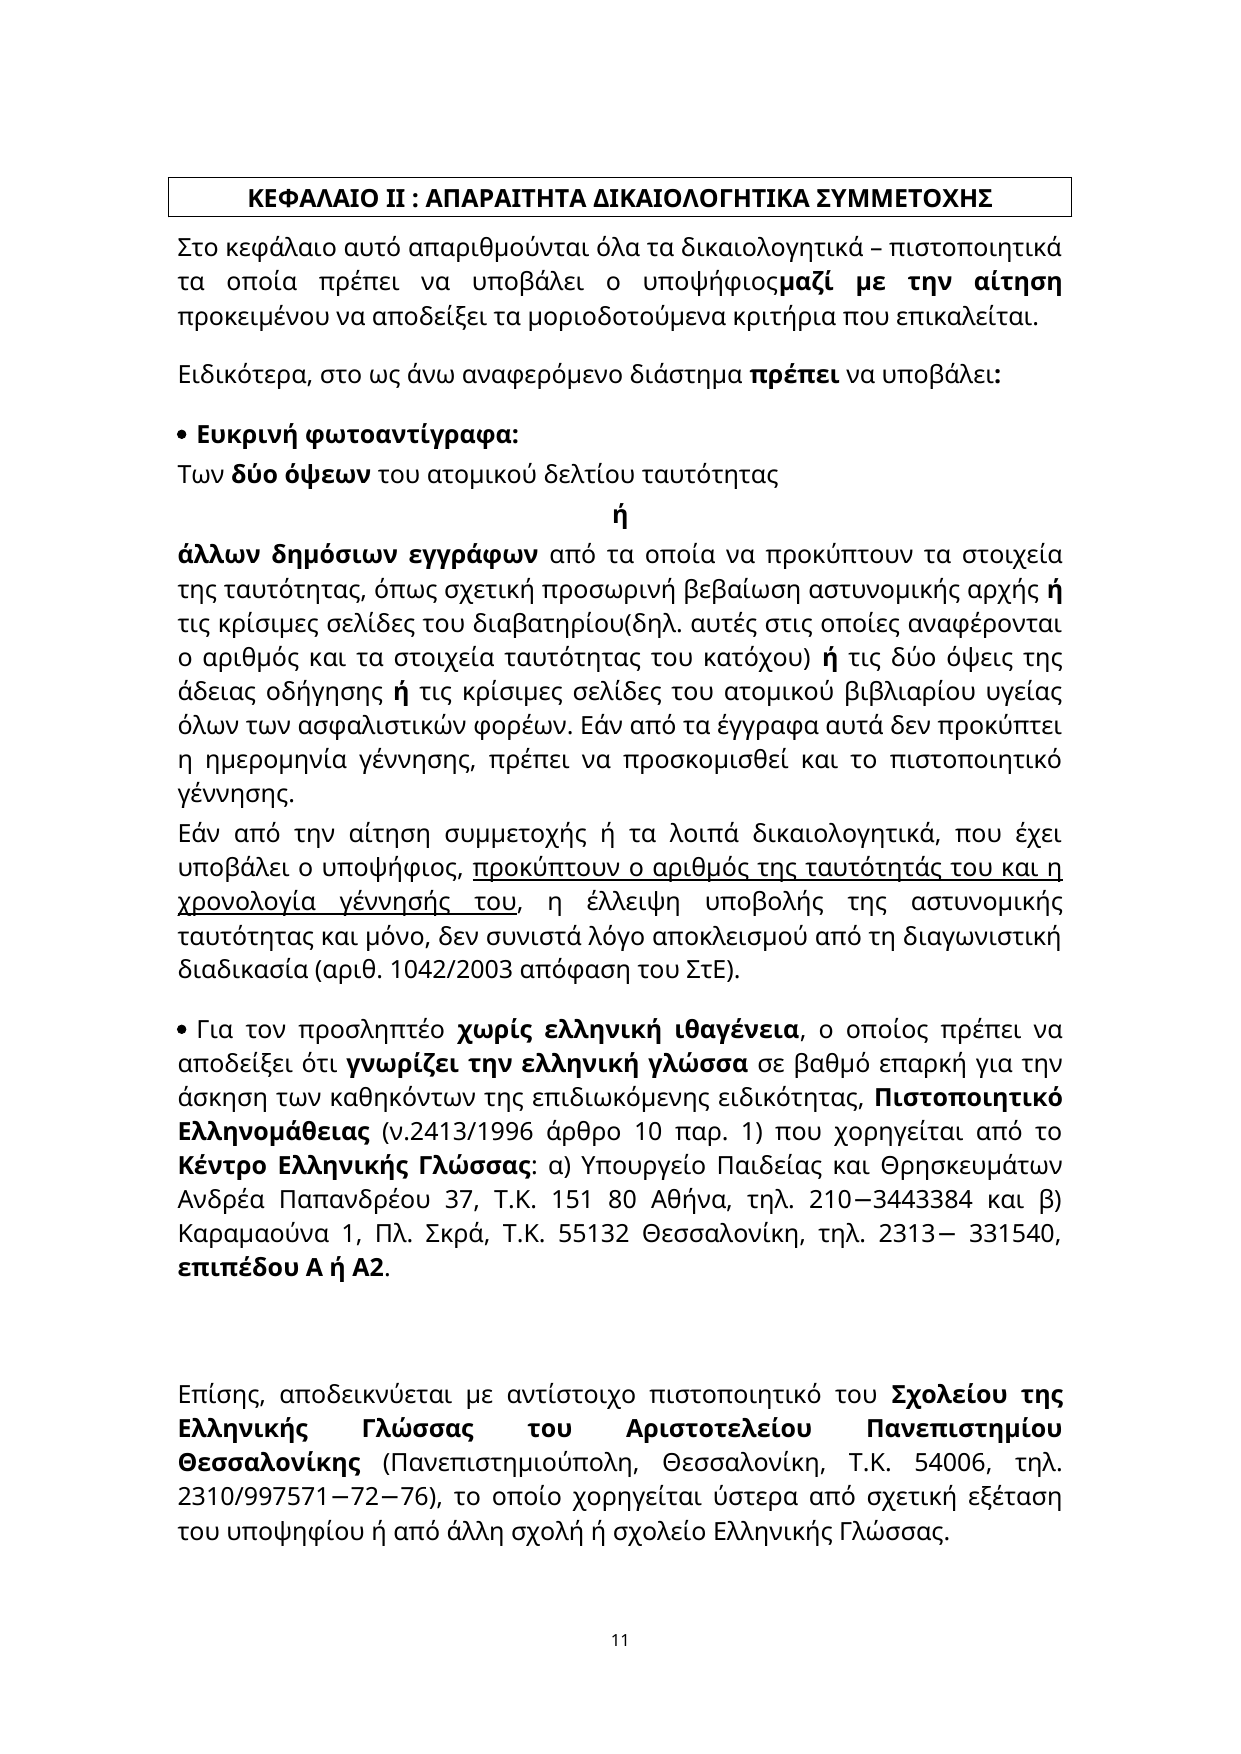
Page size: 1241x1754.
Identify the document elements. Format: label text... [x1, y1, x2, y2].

text Ειδικότερα, στο ως άνω αναφερόμενο διάστημα πρέπει να υποβάλει: [177, 357, 1063, 391]
list Ευκρινή φωτοαντίγραφα: [177, 416, 1063, 450]
text ΚΕΦΑΛΑΙΟ ΙΙ : ΑΠΑΡΑΙΤΗΤΑ ΔΙΚΑΙΟΛΟΓΗΤΙΚΑ ΣΥΜΜΕΤΟΧΗΣ [169, 178, 1071, 216]
text ή [177, 497, 1063, 531]
text Στο κεφάλαιο αυτό απαριθμούνται όλα τα δικαιολογητικά – πιστοποιητικά τα οποία πρέπει να υποβάλει ο υποψήφιοςμαζί με την αίτηση προκειμένου να αποδείξει τα μοριοδοτούμενα κριτήρια που επικαλείται. [177, 230, 1063, 332]
text Εάν από την αίτηση συμμετοχής ή τα λοιπά δικαιολογητικά, που έχει υποβάλει ο υποψήφιος, προκύπτουν ο αριθμός της ταυτότητάς του και η χρονολογία γέννησής του, η έλλειψη υποβολής της αστυνομικής ταυτότητας και μόνο, δεν συνιστά λόγο αποκλεισμού από τη διαγωνιστική διαδικασία (αριθ. 1042/2003 απόφαση του ΣτΕ). [177, 816, 1063, 986]
text άλλων δημόσιων εγγράφων από τα οποία να προκύπτουν τα στοιχεία της ταυτότητας, όπως σχετική προσωρινή βεβαίωση αστυνομικής αρχής ή τις κρίσιμες σελίδες του διαβατηρίου(δηλ. αυτές στις οποίες αναφέρονται ο αριθμός και τα στοιχεία ταυτότητας του κατόχου) ή τις δύο όψεις της άδειας οδήγησης ή τις κρίσιμες σελίδες του ατομικού βιβλιαρίου υγείας όλων των ασφαλιστικών φορέων. Εάν από τα έγγραφα αυτά δεν προκύπτει η ημερομηνία γέννησης, πρέπει να προσκομισθεί και το πιστοποιητικό γέννησης. [177, 537, 1063, 810]
list Για τον προσληπτέο χωρίς ελληνική ιθαγένεια, ο οποίος πρέπει να αποδείξει ότι γνωρίζει την ελληνική γλώσσα σε βαθμό επαρκή για την άσκηση των καθηκόντων της επιδιωκόμενης ειδικότητας, Πιστοποιητικό Ελληνομάθειας (ν.2413/1996 άρθρο 10 παρ. 1) που χορηγείται από το Κέντρο Ελληνικής Γλώσσας: α) Υπουργείο Παιδείας και Θρησκευμάτων Ανδρέα Παπανδρέου 37, Τ.Κ. 151 80 Αθήνα, τηλ. 210−3443384 και β) Καραμαούνα 1, Πλ. Σκρά, Τ.Κ. 55132 Θεσσαλονίκη, τηλ. 2313− 331540, επιπέδου Α ή Α2. [177, 1011, 1063, 1284]
text Των δύο όψεων του ατομικού δελτίου ταυτότητας [177, 457, 1063, 491]
text Επίσης, αποδεικνύεται με αντίστοιχο πιστοποιητικό του Σχολείου της Ελληνικής Γλώσσας του Αριστοτελείου Πανεπιστημίου Θεσσαλονίκης (Πανεπιστημιούπολη, Θεσσαλονίκη, Τ.Κ. 54006, τηλ. 2310/997571−72−76), το οποίο χορηγείται ύστερα από σχετική εξέταση του υποψηφίου ή από άλλη σχολή ή σχολείο Ελληνικής Γλώσσας. [177, 1377, 1063, 1547]
